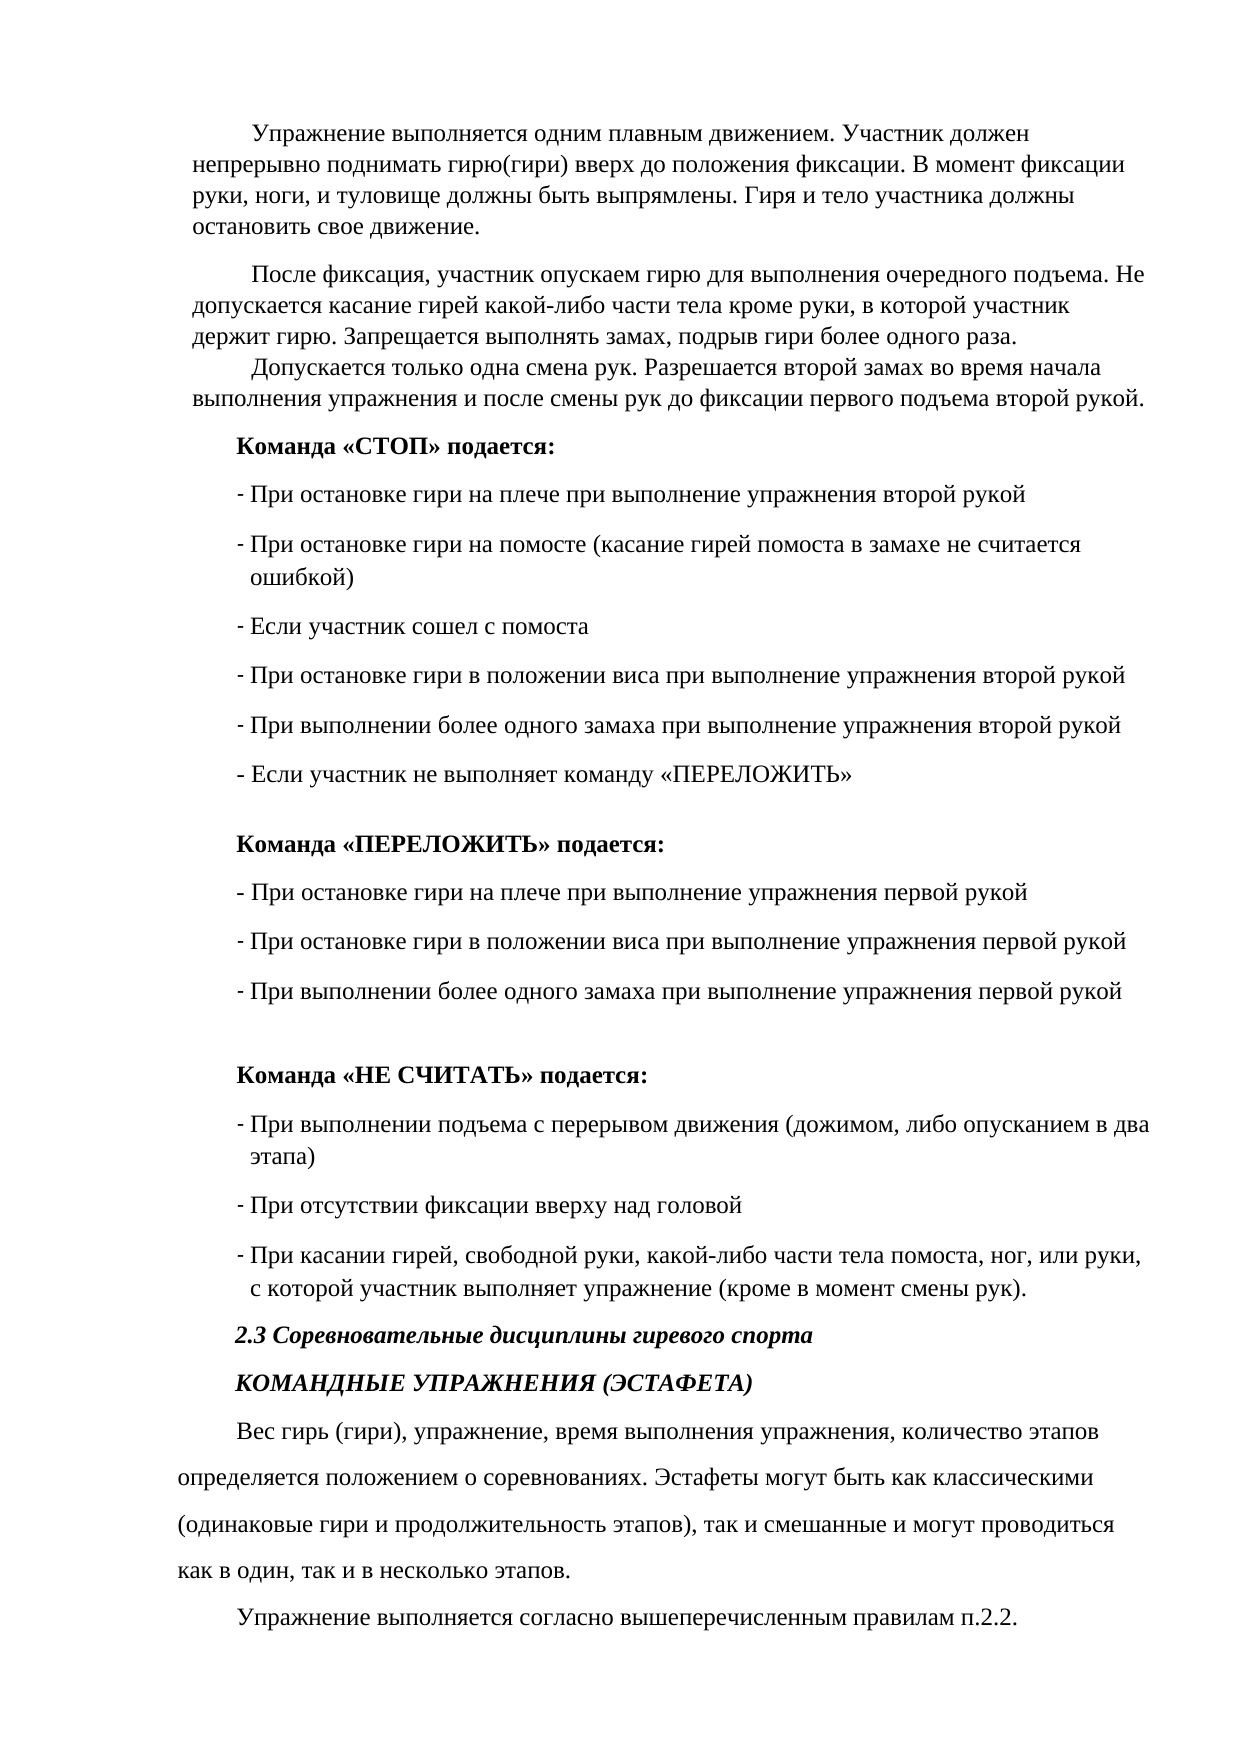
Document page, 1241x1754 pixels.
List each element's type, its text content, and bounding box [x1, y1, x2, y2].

list При отсутствии фиксации вверху над головой [236, 1189, 1152, 1220]
text Команда «НЕ СЧИТАТЬ» подается: [236, 1060, 1152, 1088]
text Упражнение выполняется согласно вышеперечисленным правилам п.2.2. [177, 1602, 1152, 1631]
text После фиксация, участник опускаем гирю для выполнения очередного подъема. Не допускается касание гирей какой-либо части тела кроме руки, в которой участник держит гирю. Запрещается выполнять замах, подрыв гири более одного раза. [192, 259, 1152, 350]
text 2.3 Соревновательные дисциплины гиревого спорта [235, 1320, 1152, 1349]
text Допускается только одна смена рук. Разрешается второй замах во время начала выполнения упражнения и после смены рук до фиксации первого подъема второй рукой. [192, 352, 1152, 412]
list При остановке гири в положении виса при выполнение упражнения первой рукой [236, 925, 1152, 956]
list При выполнении подъема с перерывом движения (дожимом, либо опусканием в два этапа) [236, 1108, 1152, 1170]
text КОМАНДНЫЕ УПРАЖНЕНИЯ (ЭСТАФЕТА) [235, 1368, 1152, 1397]
list При выполнении более одного замаха при выполнение упражнения второй рукой [236, 709, 1152, 740]
list При касании гирей, свободной руки, какой-либо части тела помоста, ног, или руки, с которой участник выполняет упражнение (кроме в момент смены рук). [236, 1239, 1152, 1301]
text - Если участник не выполняет команду «ПЕРЕЛОЖИТЬ» [236, 759, 1152, 788]
text - При остановке гири на плече при выполнение упражнения первой рукой [177, 877, 1152, 906]
text Упражнение выполняется одним плавным движением. Участник должен непрерывно поднимать гирю(гири) вверх до положения фиксации. В момент фиксации руки, ноги, и туловище должны быть выпрямлены. Гиря и тело участника должны остановить свое движение. [192, 118, 1152, 240]
text Вес гирь (гири), упражнение, время выполнения упражнения, количество этапов определяется положением о соревнованиях. Эстафеты могут быть как классическими (одинаковые гири и продолжительность этапов), так и смешанные и могут проводиться как в один, так и в несколько этапов. [177, 1416, 1152, 1584]
list При остановке гири в положении виса при выполнение упражнения второй рукой [236, 659, 1152, 690]
list При выполнении более одного замаха при выполнение упражнения первой рукой [236, 975, 1152, 1005]
list При остановке гири на помосте (касание гирей помоста в замахе не считается ошибкой) [236, 528, 1152, 591]
list При остановке гири на плече при выполнение упражнения второй рукой [236, 478, 1152, 509]
text Команда «СТОП» подается: [177, 431, 1152, 459]
list Если участник сошел с помоста [236, 610, 1152, 640]
text Команда «ПЕРЕЛОЖИТЬ» подается: [177, 829, 1152, 858]
